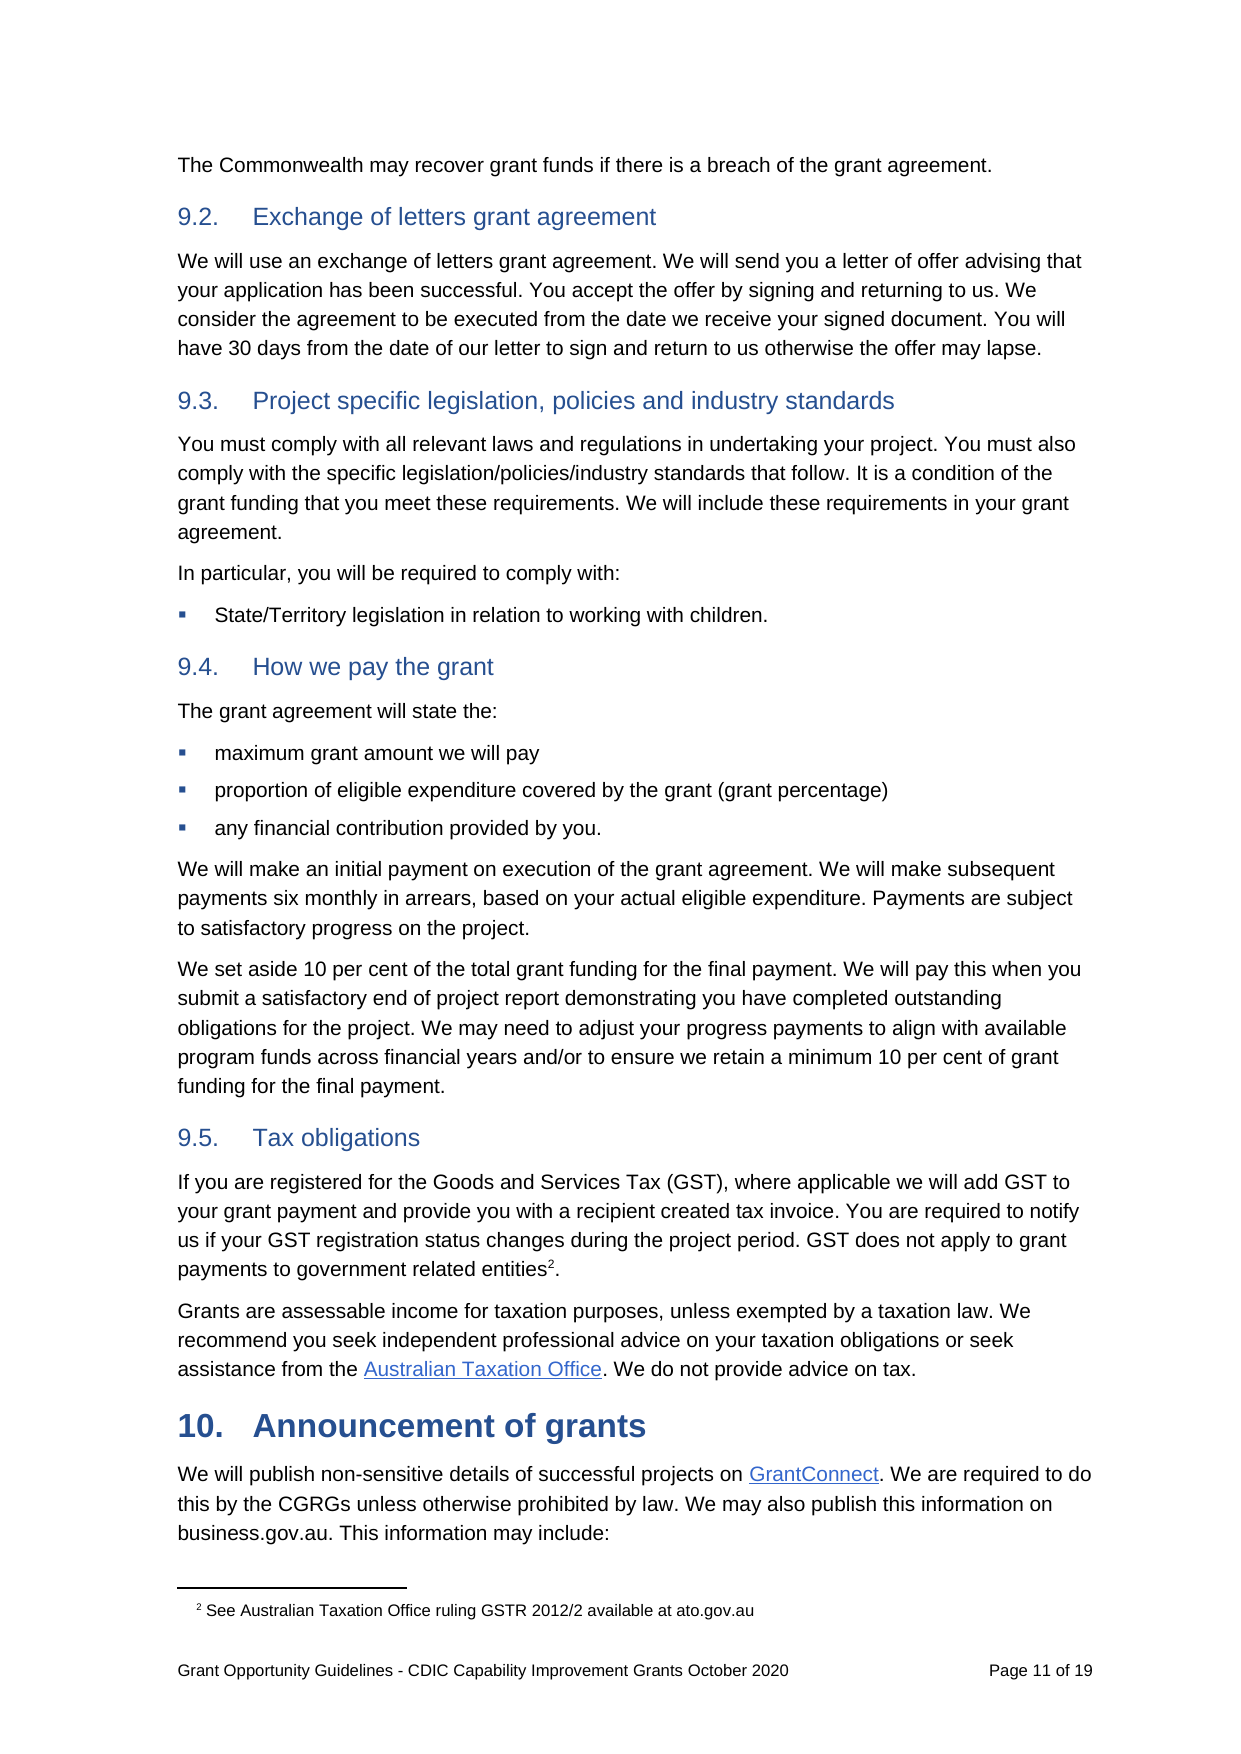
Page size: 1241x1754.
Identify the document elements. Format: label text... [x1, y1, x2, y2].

text Grants are assessable income for taxation purposes, unless exempted by a taxation law. We recommend you seek independent professional advice on your taxation obligations or seek assistance from the Australian Taxation Office. We do not provide advice on tax. [177, 1293, 1092, 1381]
text We will publish non-sensitive details of successful projects on GrantConnect. We are required to do this by the CGRGs unless otherwise prohibited by law. We may also publish this information on business.gov.au. This information may include: [177, 1457, 1092, 1544]
text We set aside 10 per cent of the total grant funding for the final payment. We will pay this when you submit a satisfactory end of project report demonstrating you have completed outstanding obligations for the project. We may need to adjust your progress payments to align with available program funds across financial years and/or to ensure we retain a minimum 10 per cent of grant funding for the final payment. [177, 952, 1092, 1098]
text We will make an initial payment on execution of the grant agreement. We will make subsequent payments six monthly in arrears, based on your actual eligible expenditure. Payments are subject to satisfactory progress on the project. [177, 852, 1092, 939]
text The Commonwealth may recover grant funds if there is a breach of the grant agreement. [177, 148, 1092, 177]
subtitle How we pay the grant [177, 652, 1092, 681]
subtitle Project specific legislation, policies and industry standards [177, 385, 1092, 414]
list proportion of eligible expenditure covered by the grant (grant percentage) [177, 773, 1092, 802]
list State/Territory legislation in relation to working with children. [177, 598, 1092, 627]
text The grant agreement will state the: [177, 693, 1092, 723]
list any financial contribution provided by you. [177, 810, 1092, 839]
text In particular, you will be required to comply with: [177, 556, 1092, 585]
text If you are registered for the Goods and Services Tax (GST), where applicable we will add GST to your grant payment and provide you with a recipient created tax invoice. You are required to notify us if your GST registration status changes during the project period. GST does not apply to grant payments to government related entities. [177, 1164, 1092, 1281]
subtitle Exchange of letters grant agreement [177, 202, 1092, 231]
text We will use an exchange of letters grant agreement. We will send you a letter of offer advising that your application has been successful. You accept the offer by signing and returning to us. We consider the agreement to be executed from the date we receive your signed document. You will have 30 days from the date of our letter to sign and return to us otherwise the offer may lapse. [177, 243, 1092, 360]
text You must comply with all relevant laws and regulations in undertaking your project. You must also comply with the specific legislation/policies/industry standards that follow. It is a condition of the grant funding that you meet these requirements. We will include these requirements in your grant agreement. [177, 427, 1092, 543]
subtitle Tax obligations [177, 1123, 1092, 1152]
subtitle Announcement of grants [177, 1406, 1092, 1444]
list maximum grant amount we will pay [177, 735, 1092, 764]
